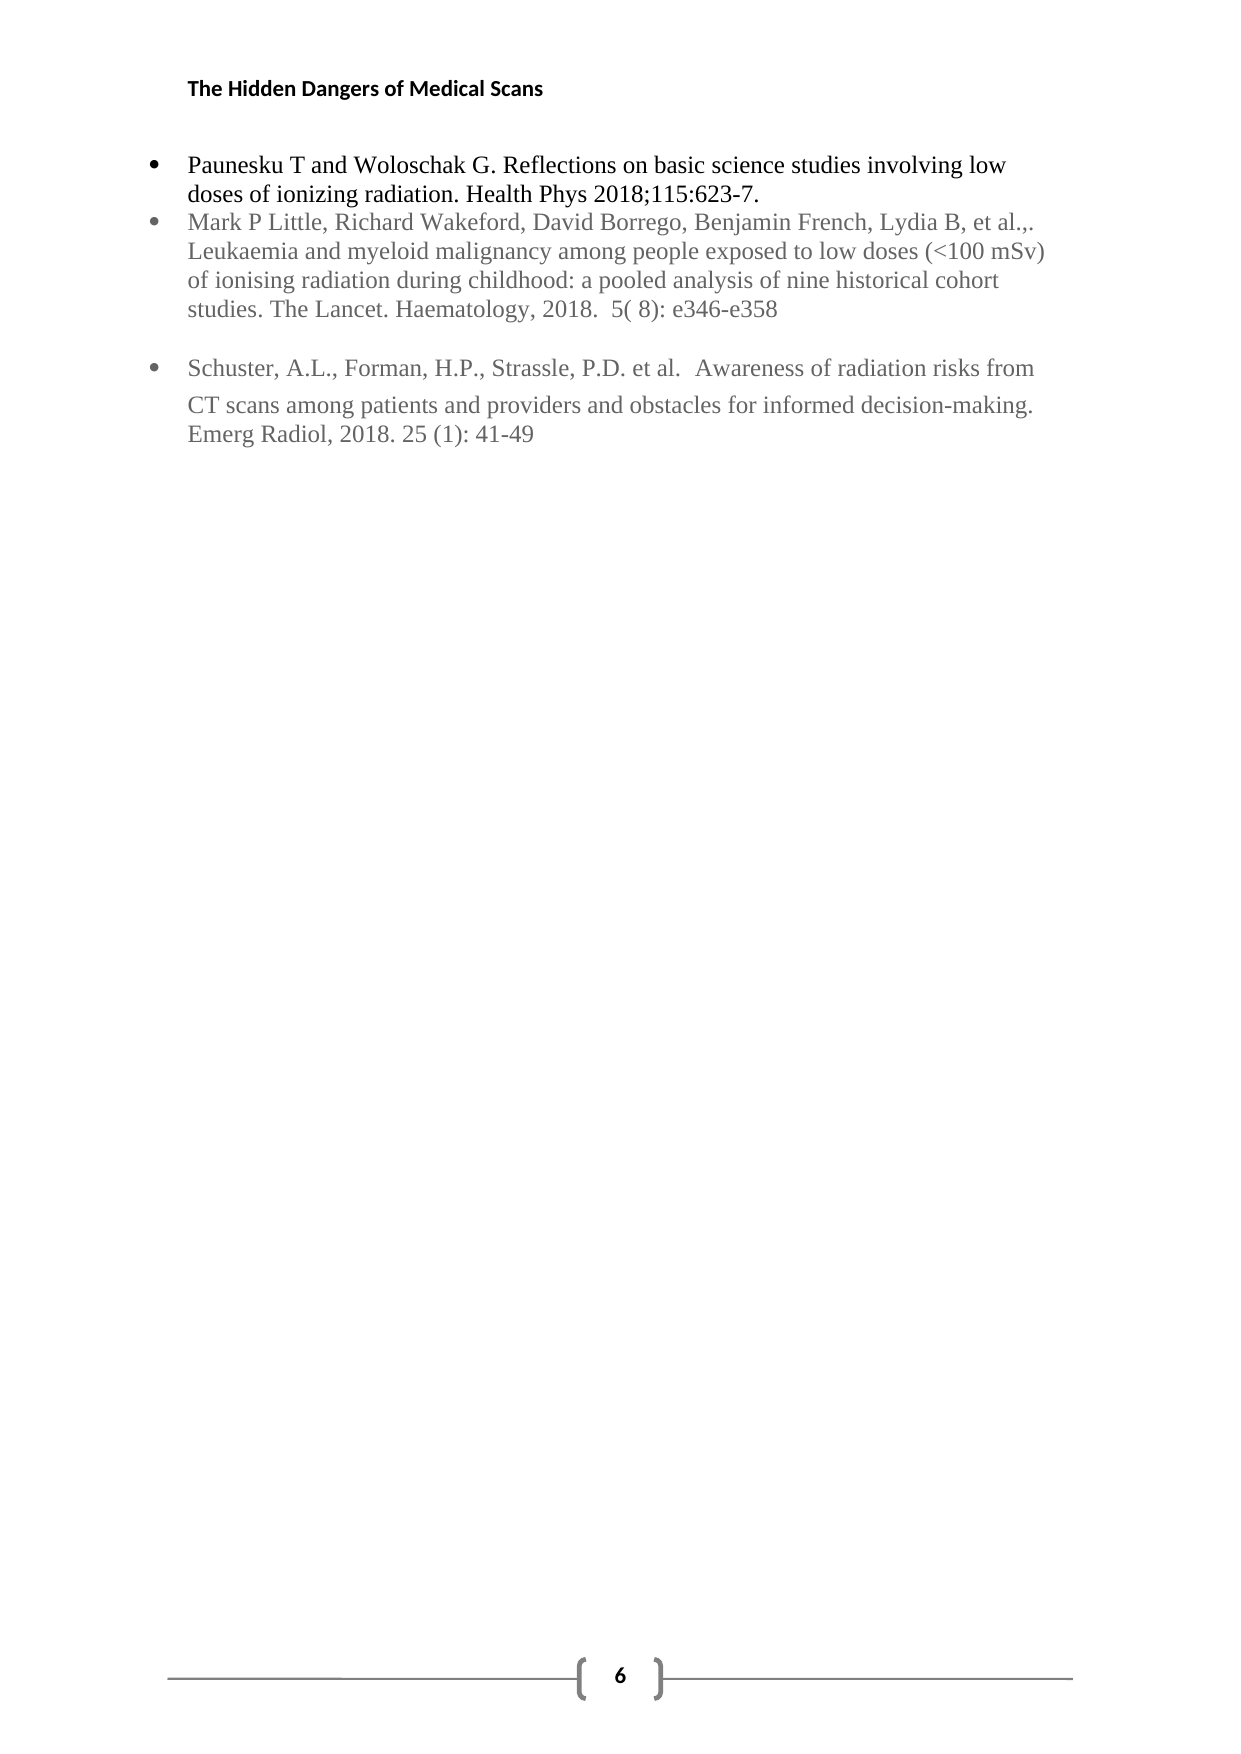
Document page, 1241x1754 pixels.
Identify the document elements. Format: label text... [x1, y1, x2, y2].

list Schuster, A.L., Forman, H.P., Strassle, P.D. et al. Awareness of radiation risks from CT scans among patients and providers and obstacles for informed decision-making. Emerg Radiol, 2018. 25 (1): 41-49 [150, 322, 1053, 448]
list Paunesku T and Woloschak G. Reflections on basic science studies involving low doses of ionizing radiation. Health Phys 2018;115:623-7. [150, 150, 1053, 207]
list Mark P Little, Richard Wakeford, David Borrego, Benjamin French, Lydia B, et al.,. Leukaemia and myeloid malignancy among people exposed to low doses (<100 mSv) of ionising radiation during childhood: a pooled analysis of nine historical cohort studies. The Lancet. Haematology, 2018. 5( 8): e346-e358 [150, 207, 1053, 322]
